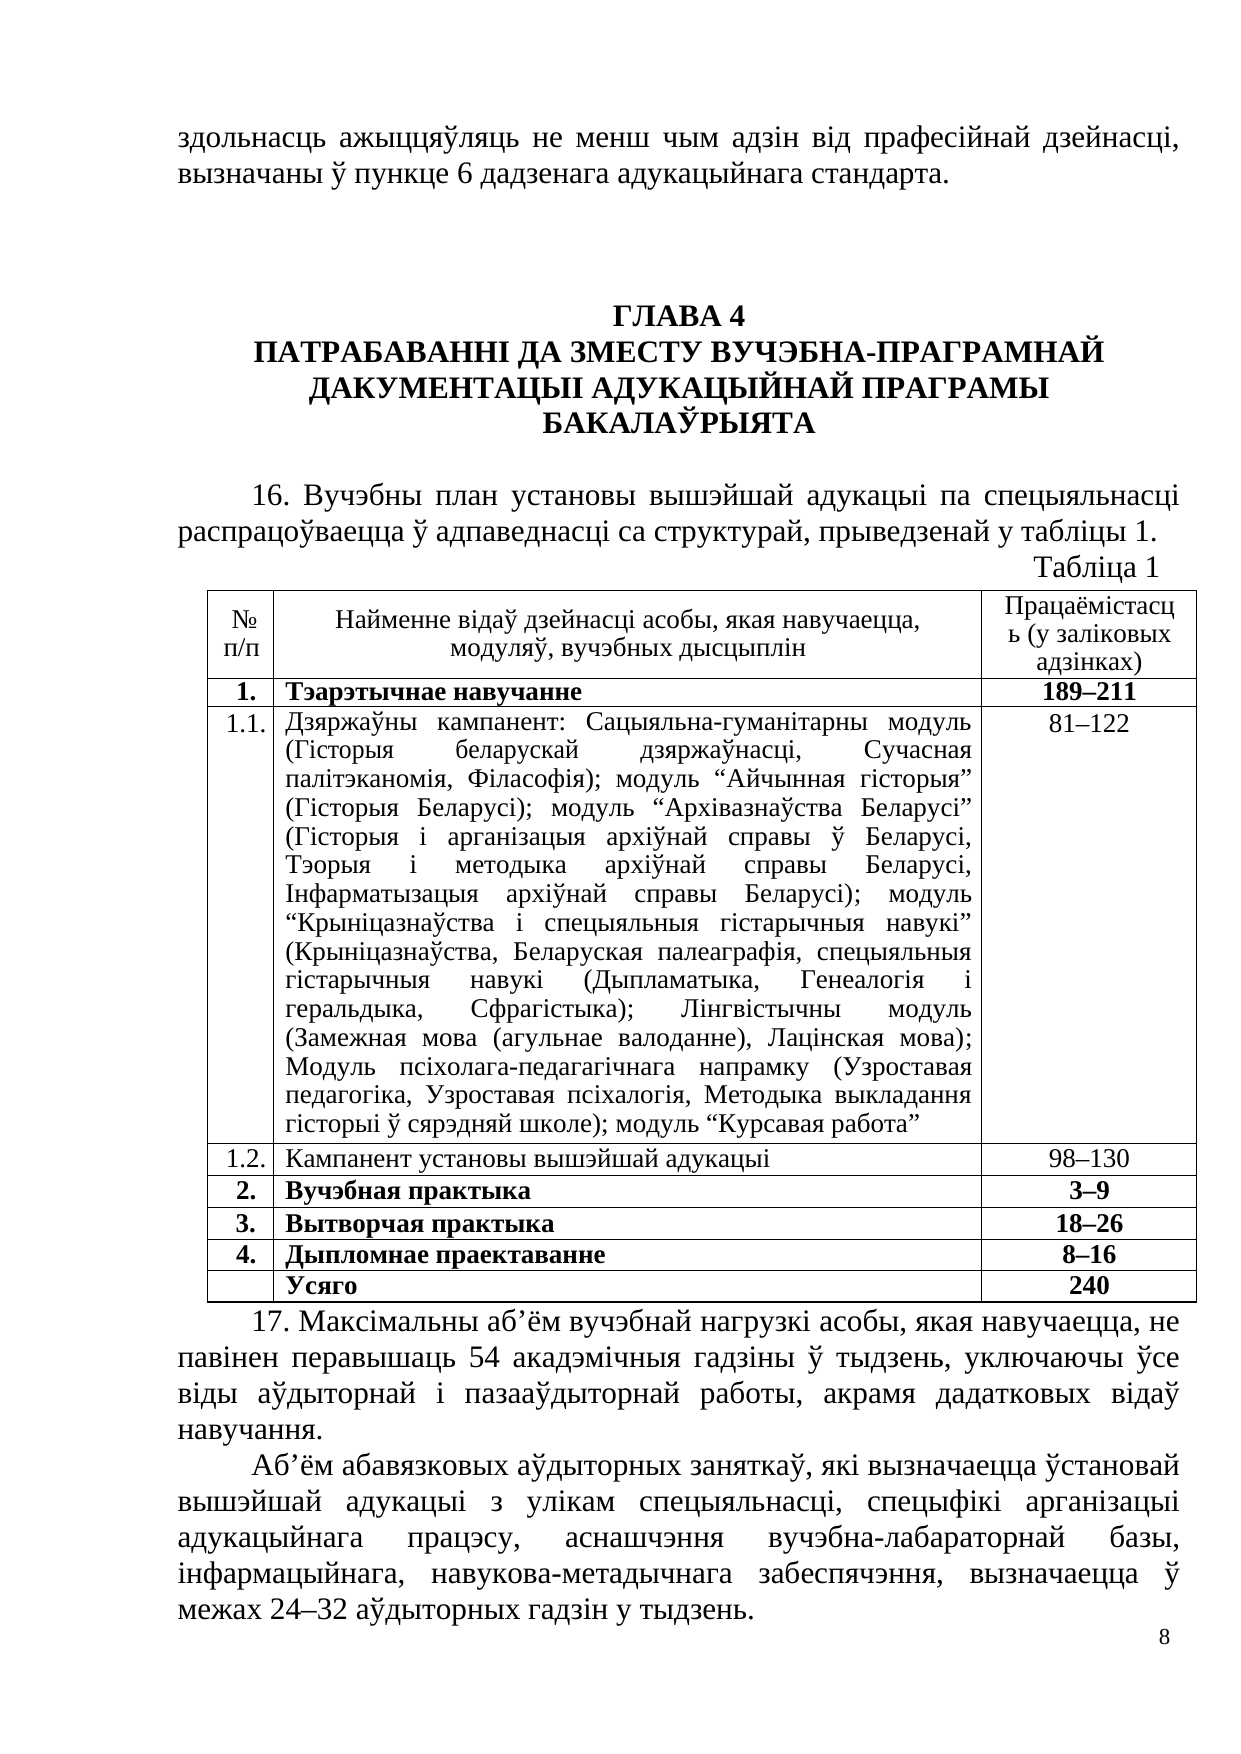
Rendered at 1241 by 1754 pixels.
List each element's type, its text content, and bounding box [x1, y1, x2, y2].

table_cell 3–9 [982, 1176, 1196, 1207]
table_header Найменне відаў дзейнасці асобы, якая навучаецца, модуляў, вучэбных дысцыплін [274, 591, 981, 677]
table_header № п/п [208, 591, 273, 677]
table_cell 1.2. [208, 1144, 273, 1175]
table_cell 1. [208, 679, 273, 706]
table_cell Вытворчая практыка [274, 1208, 981, 1239]
subtitle ГЛАВА 4 [177, 298, 1181, 334]
table_header Працаёмістасць (у заліковых адзінках) [982, 591, 1196, 677]
table_cell 8–16 [982, 1240, 1196, 1270]
table_cell 189–211 [982, 679, 1196, 706]
table_cell 2. [208, 1176, 273, 1207]
table_cell Дыпломнае праектаванне [274, 1240, 981, 1270]
text 17. Максімальны аб’ём вучэбнай нагрузкі асобы, якая навучаецца, не павінен перавышаць 54 акадэмічныя гадзіны ў тыдзень, уключаючы ўсе віды аўдыторнай і пазааўдыторнай работы, акрамя дадатковых відаў навучання. [177, 1302, 1181, 1446]
subtitle ПАТРАБАВАННІ ДА ЗМЕСТУ ВУЧЭБНА-ПРАГРАМНАЙ ДАКУМЕНТАЦЫІ АДУКАЦЫЙНАЙ ПРАГРАМЫ БАКАЛАЎРЫЯТА [177, 334, 1181, 441]
table_cell 4. [208, 1240, 273, 1270]
table_cell Усяго [274, 1271, 981, 1301]
table_cell 98–130 [982, 1144, 1196, 1175]
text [177, 118, 1181, 190]
table_cell Дзяржаўны кампанент: Сацыяльна-гуманітарны модуль (Гісторыя беларускай дзяржаўнасці, Сучасная палітэканомія, Філасофія); модуль “Айчынная гісторыя” (Гісторыя Беларусі); модуль “Архівазнаўства Беларусі” (Гісторыя і арганізацыя архіўнай справы ў Беларусі, Тэорыя і методыка архіўнай справы Беларусі, Інфарматызацыя архіўнай справы Беларусі); модуль “Крыніцазнаўства і спецыяльныя гістарычныя навукі” (Крыніцазнаўства, Беларуская палеаграфія, спецыяльныя гістарычныя навукі (Дыпламатыка, Генеалогія і геральдыка, Сфрагістыка); Лінгвістычны модуль (Замежная мова (агульнае валоданне), Лацінская мова); Модуль псіхолага-педагагічнага напрамку (Узроставая педагогіка, Узроставая псіхалогія, Методыка выкладання гісторыі ў сярэдняй школе); модуль “Курсавая работа” [274, 707, 981, 1143]
table_cell [208, 1271, 273, 1301]
table_cell Тэарэтычнае навучанне [274, 679, 981, 706]
table_cell 1.1. [208, 707, 273, 1143]
table_cell Вучэбная практыка [274, 1176, 981, 1207]
table_cell Кампанент установы вышэйшай адукацыі [274, 1144, 981, 1175]
text Табліца 1 [177, 548, 1160, 584]
table_cell 18–26 [982, 1208, 1196, 1239]
text Аб’ём абавязковых аўдыторных заняткаў, які вызначаецца ўстановай вышэйшай адукацыі з улікам спецыяльнасці, спецыфікі арганізацыі адукацыйнага працэсу, аснашчэння вучэбна-лабараторнай базы, інфармацыйнага, навукова-метадычнага забеспячэння, вызначаецца ў межах 24–32 аўдыторных гадзін у тыдзень. [177, 1446, 1181, 1626]
text 16. Вучэбны план установы вышэйшай адукацыі па спецыяльнасці распрацоўваецца ў адпаведнасці са структурай, прыведзенай у табліцы 1. [177, 476, 1181, 548]
table_cell 81–122 [982, 707, 1196, 1143]
table_cell 3. [208, 1208, 273, 1239]
table_cell 240 [982, 1271, 1196, 1301]
